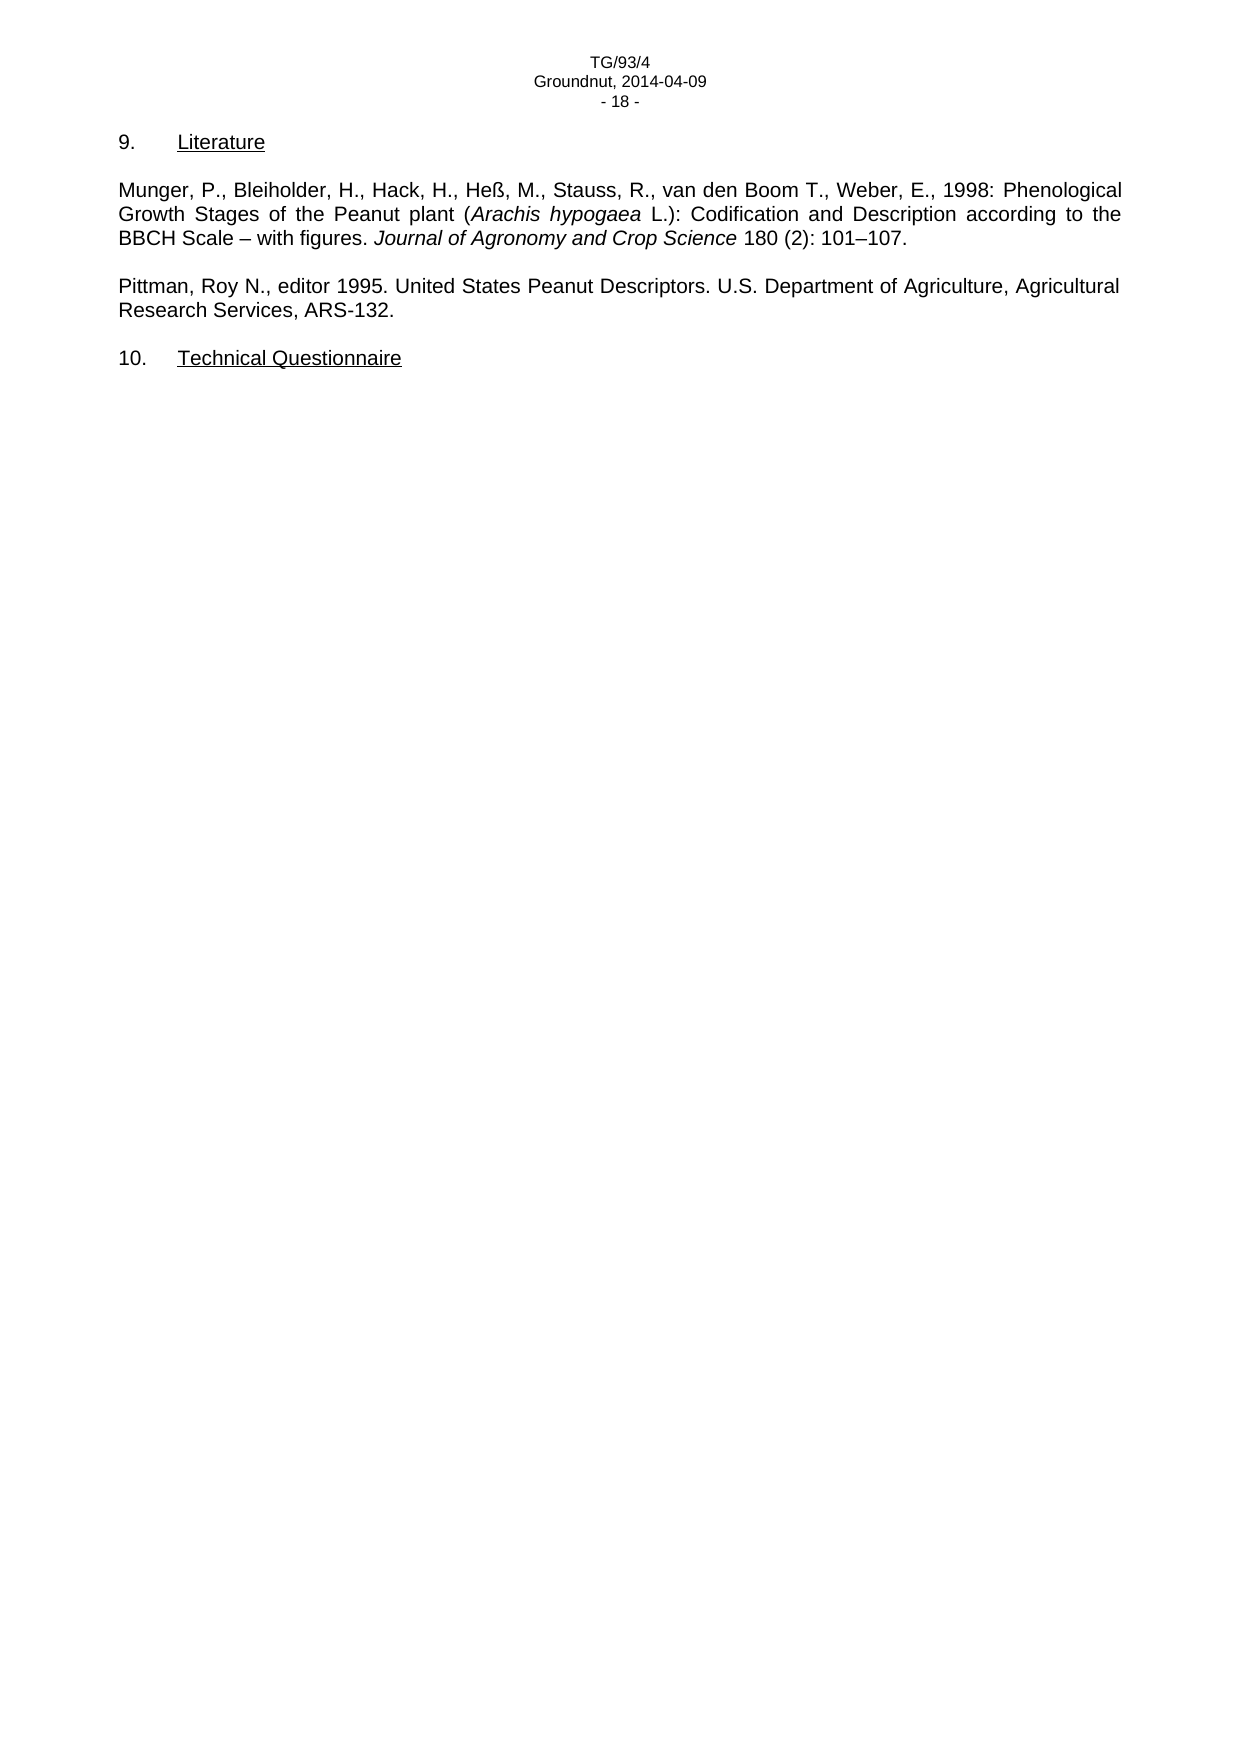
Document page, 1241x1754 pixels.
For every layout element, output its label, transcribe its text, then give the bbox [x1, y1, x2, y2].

subtitle Technical Questionnaire [118, 345, 1122, 369]
subtitle Literature [118, 130, 1122, 154]
text Munger, P., Bleiholder, H., Hack, H., Heß, M., Stauss, R., van den Boom T., Weber, E., 1998: Phenological Growth Stages of the Peanut plant (Arachis hypogaea L.): Codification and Description according to the BBCH Scale – with figures. Journal of Agronomy and Crop Science 180 (2): 101–107. [118, 178, 1122, 249]
text Pittman, Roy N., editor 1995. United States Peanut Descriptors. U.S. Department of Agriculture, Agricultural Research Services, ARS-132. [118, 273, 1122, 321]
